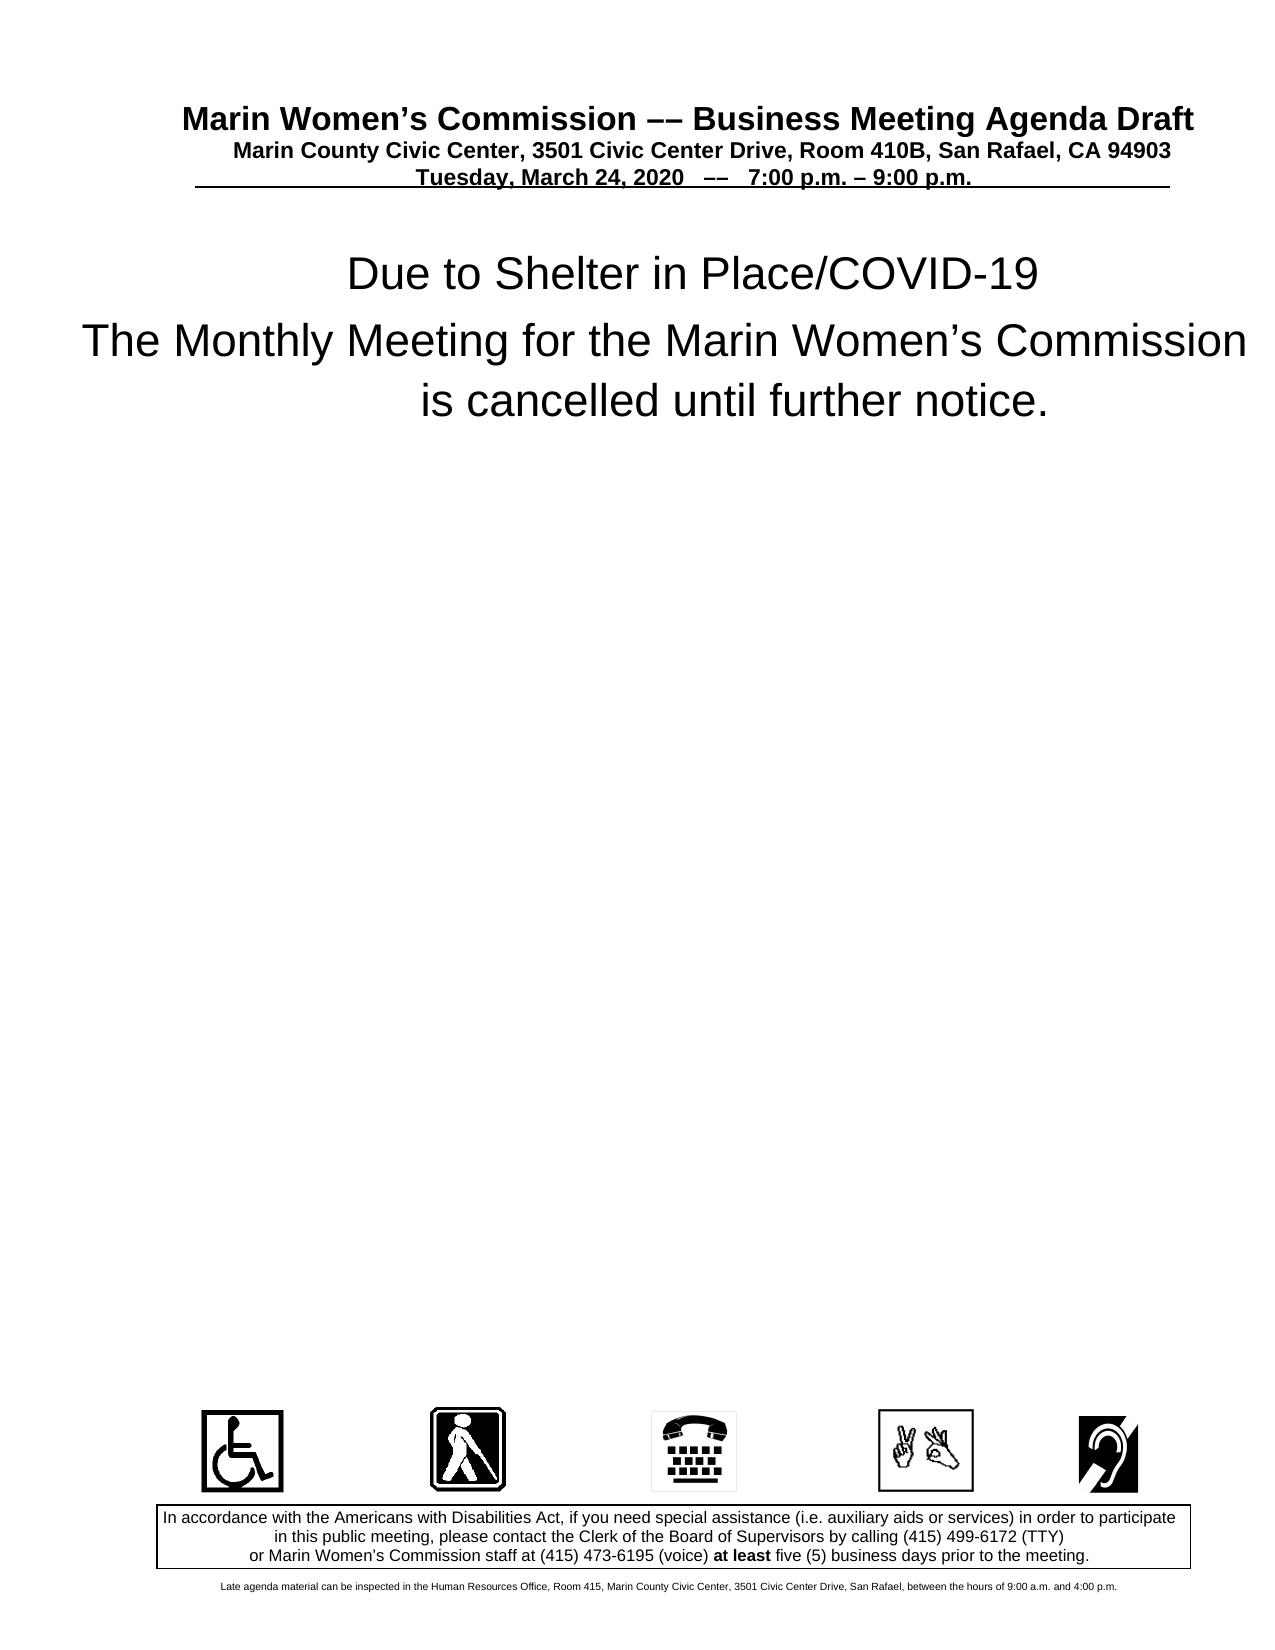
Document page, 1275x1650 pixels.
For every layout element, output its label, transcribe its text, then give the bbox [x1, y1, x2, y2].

text Marin County Civic Center, 3501 Civic Center Drive, Room 410B, San Rafael, CA 94903 [148, 137, 1256, 164]
text Tuesday, March 24, 2020 –– 7:00 p.m. – 9:00 p.m. [148, 164, 1256, 190]
picture [650, 1411, 738, 1493]
picture [1078, 1416, 1139, 1493]
picture [200, 1409, 285, 1493]
text Marin Women’s Commission –– Business Meeting Agenda Draft [120, 99, 1256, 137]
picture [425, 1402, 510, 1493]
text Due to Shelter in Place/COVID-19 [129, 247, 1256, 299]
picture [875, 1407, 976, 1493]
text The Monthly Meeting for the Marin Women’s Commission is cancelled until further notice. [73, 313, 1256, 427]
